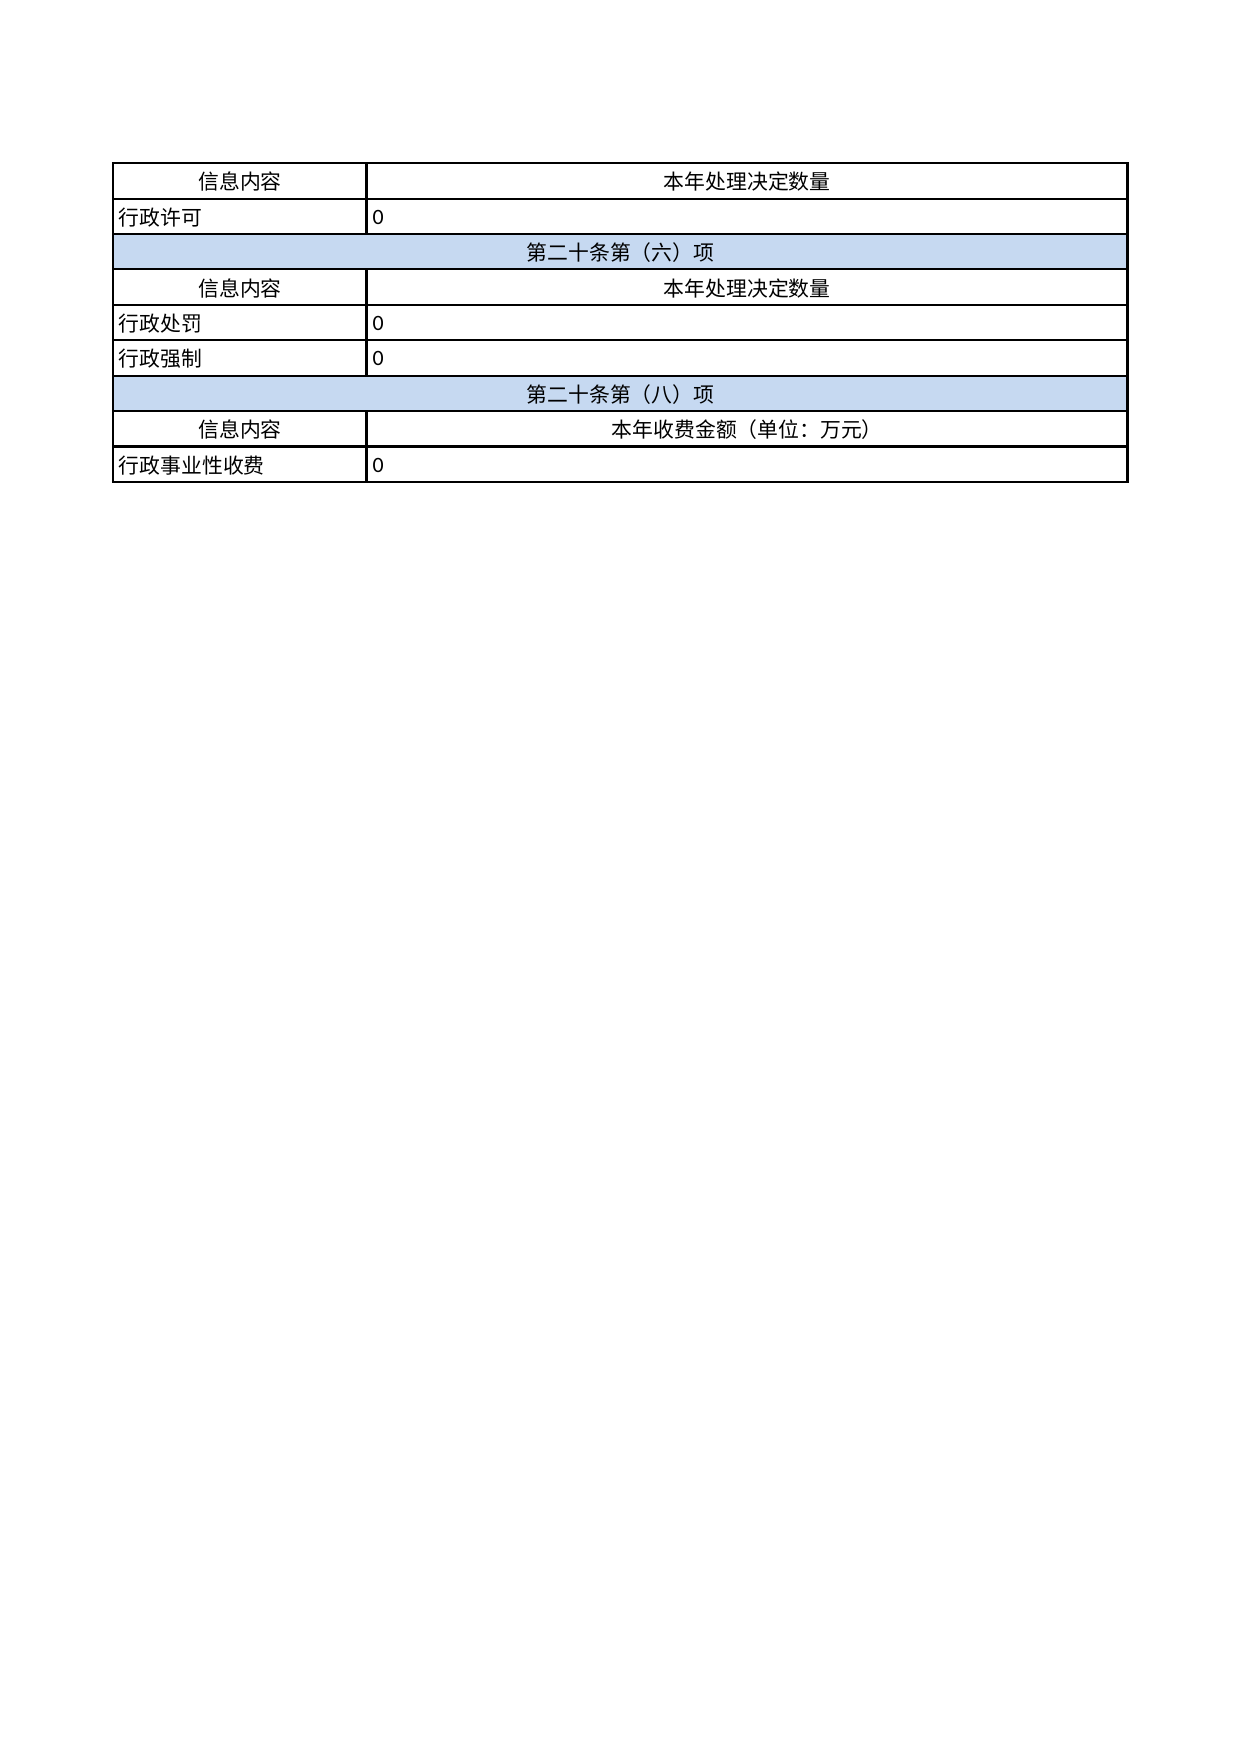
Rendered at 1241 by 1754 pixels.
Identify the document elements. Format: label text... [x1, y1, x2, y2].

table_cell 0 [368, 200, 1126, 233]
table_cell 0 [368, 448, 1126, 481]
table_cell 第二十条第（八）项 [114, 377, 1126, 410]
table_cell 信息内容 [114, 270, 365, 304]
table_cell 本年处理决定数量 [368, 164, 1126, 197]
table_cell 行政事业性收费 [114, 448, 365, 481]
table_cell 本年处理决定数量 [368, 270, 1126, 304]
table_cell 本年收费金额（单位：万元） [368, 412, 1126, 445]
table_cell 行政许可 [114, 200, 365, 233]
table_cell 行政处罚 [114, 306, 365, 339]
table_cell 行政强制 [114, 341, 365, 374]
table_cell 信息内容 [114, 164, 365, 197]
table_cell 信息内容 [114, 412, 365, 445]
table_cell 第二十条第（六）项 [114, 235, 1126, 268]
table_cell 0 [368, 341, 1126, 374]
table_cell 0 [368, 306, 1126, 339]
